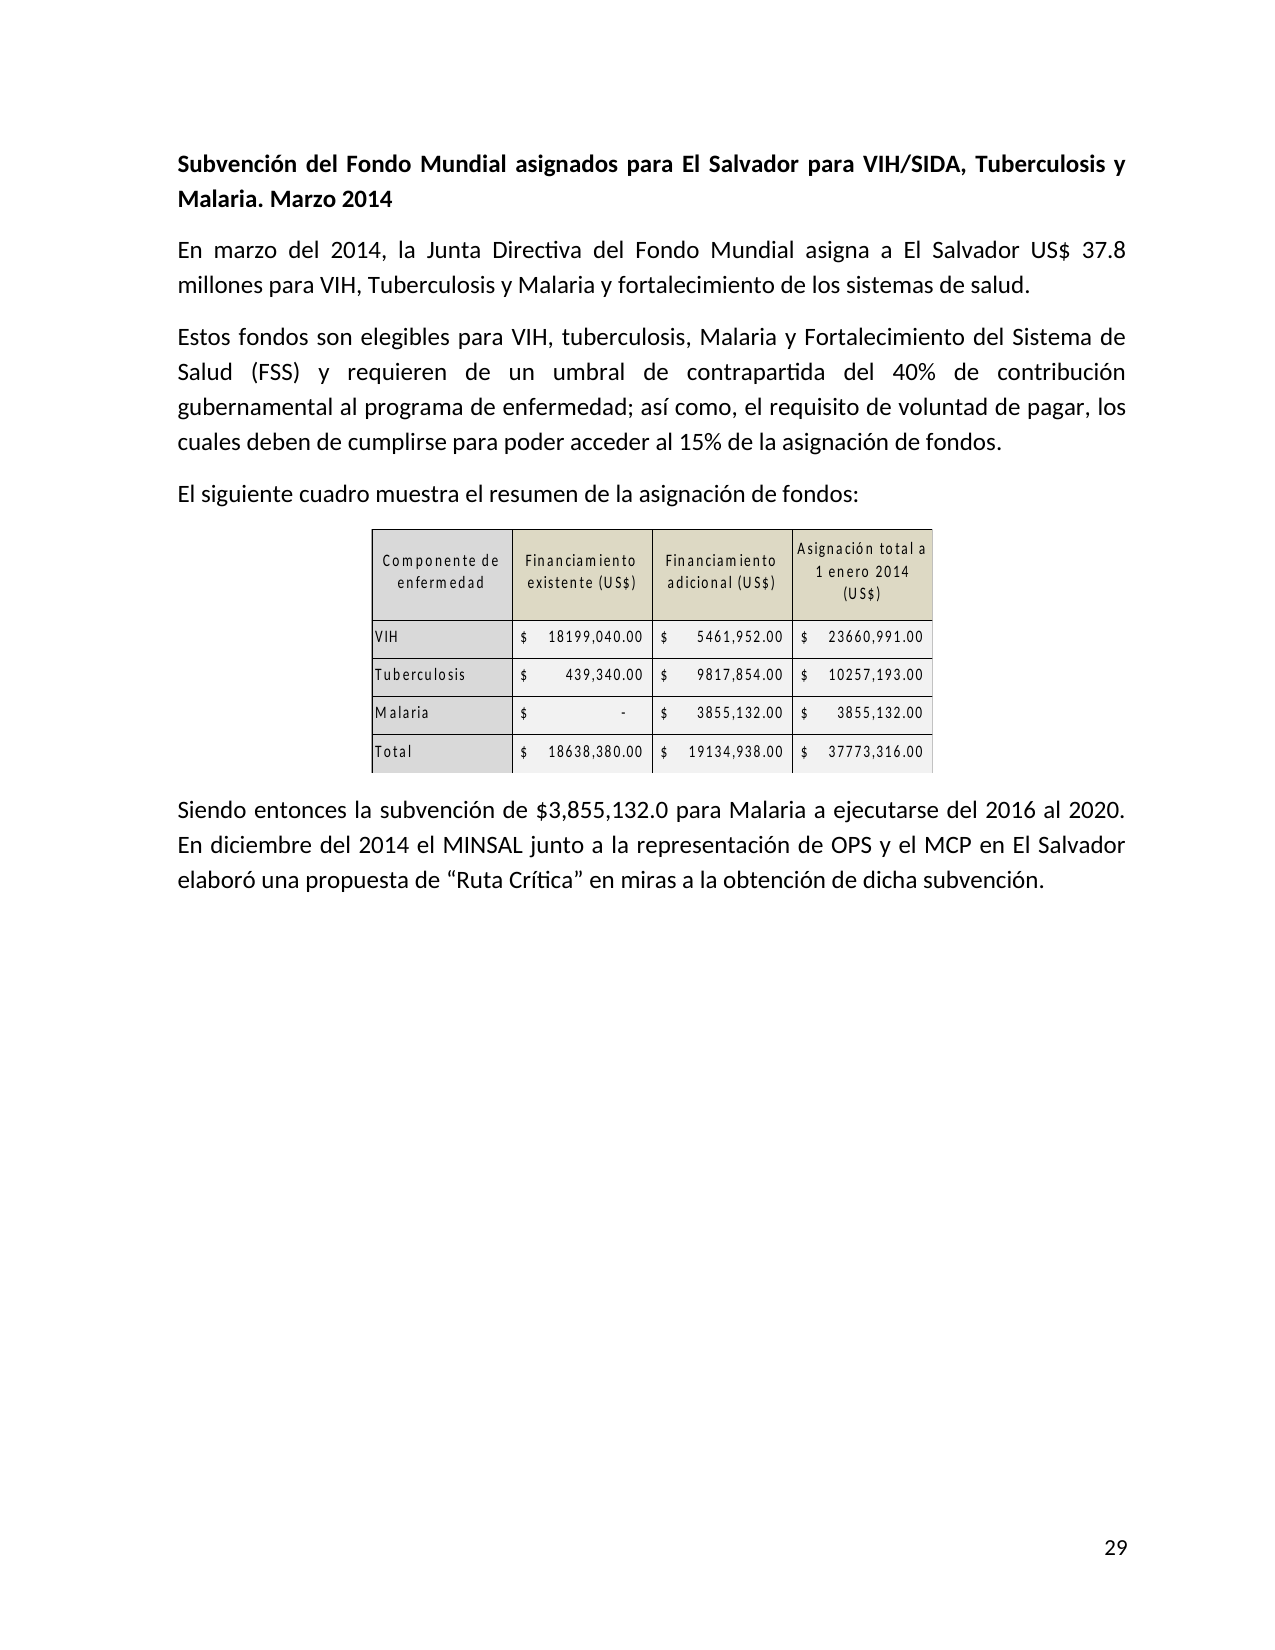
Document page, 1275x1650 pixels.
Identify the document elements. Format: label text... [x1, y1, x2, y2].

text Siendo entonces la subvención de $3,855,132.0 para Malaria a ejecutarse del 2016 al 2020. En diciembre del 2014 el MINSAL junto a la representación de OPS y el MCP en El Salvador elaboró una propuesta de “Ruta Crítica” en miras a la obtención de dicha subvención. [177, 794, 1127, 895]
text Estos fondos son elegibles para VIH, tuberculosis, Malaria y Fortalecimiento del Sistema de Salud (FSS) y requieren de un umbral de contrapartida del 40% de contribución gubernamental al programa de enfermedad; así como, el requisito de voluntad de pagar, los cuales deben de cumplirse para poder acceder al 15% de la asignación de fondos. [177, 321, 1127, 457]
text El siguiente cuadro muestra el resumen de la asignación de fondos: [177, 478, 1127, 508]
text En marzo del 2014, la Junta Directiva del Fondo Mundial asigna a El Salvador US$ 37.8 millones para VIH, Tuberculosis y Malaria y fortalecimiento de los sistemas de salud. [177, 234, 1127, 300]
text Subvención del Fondo Mundial asignados para El Salvador para VIH/SIDA, Tuberculosis y Malaria. Marzo 2014 [177, 148, 1127, 213]
